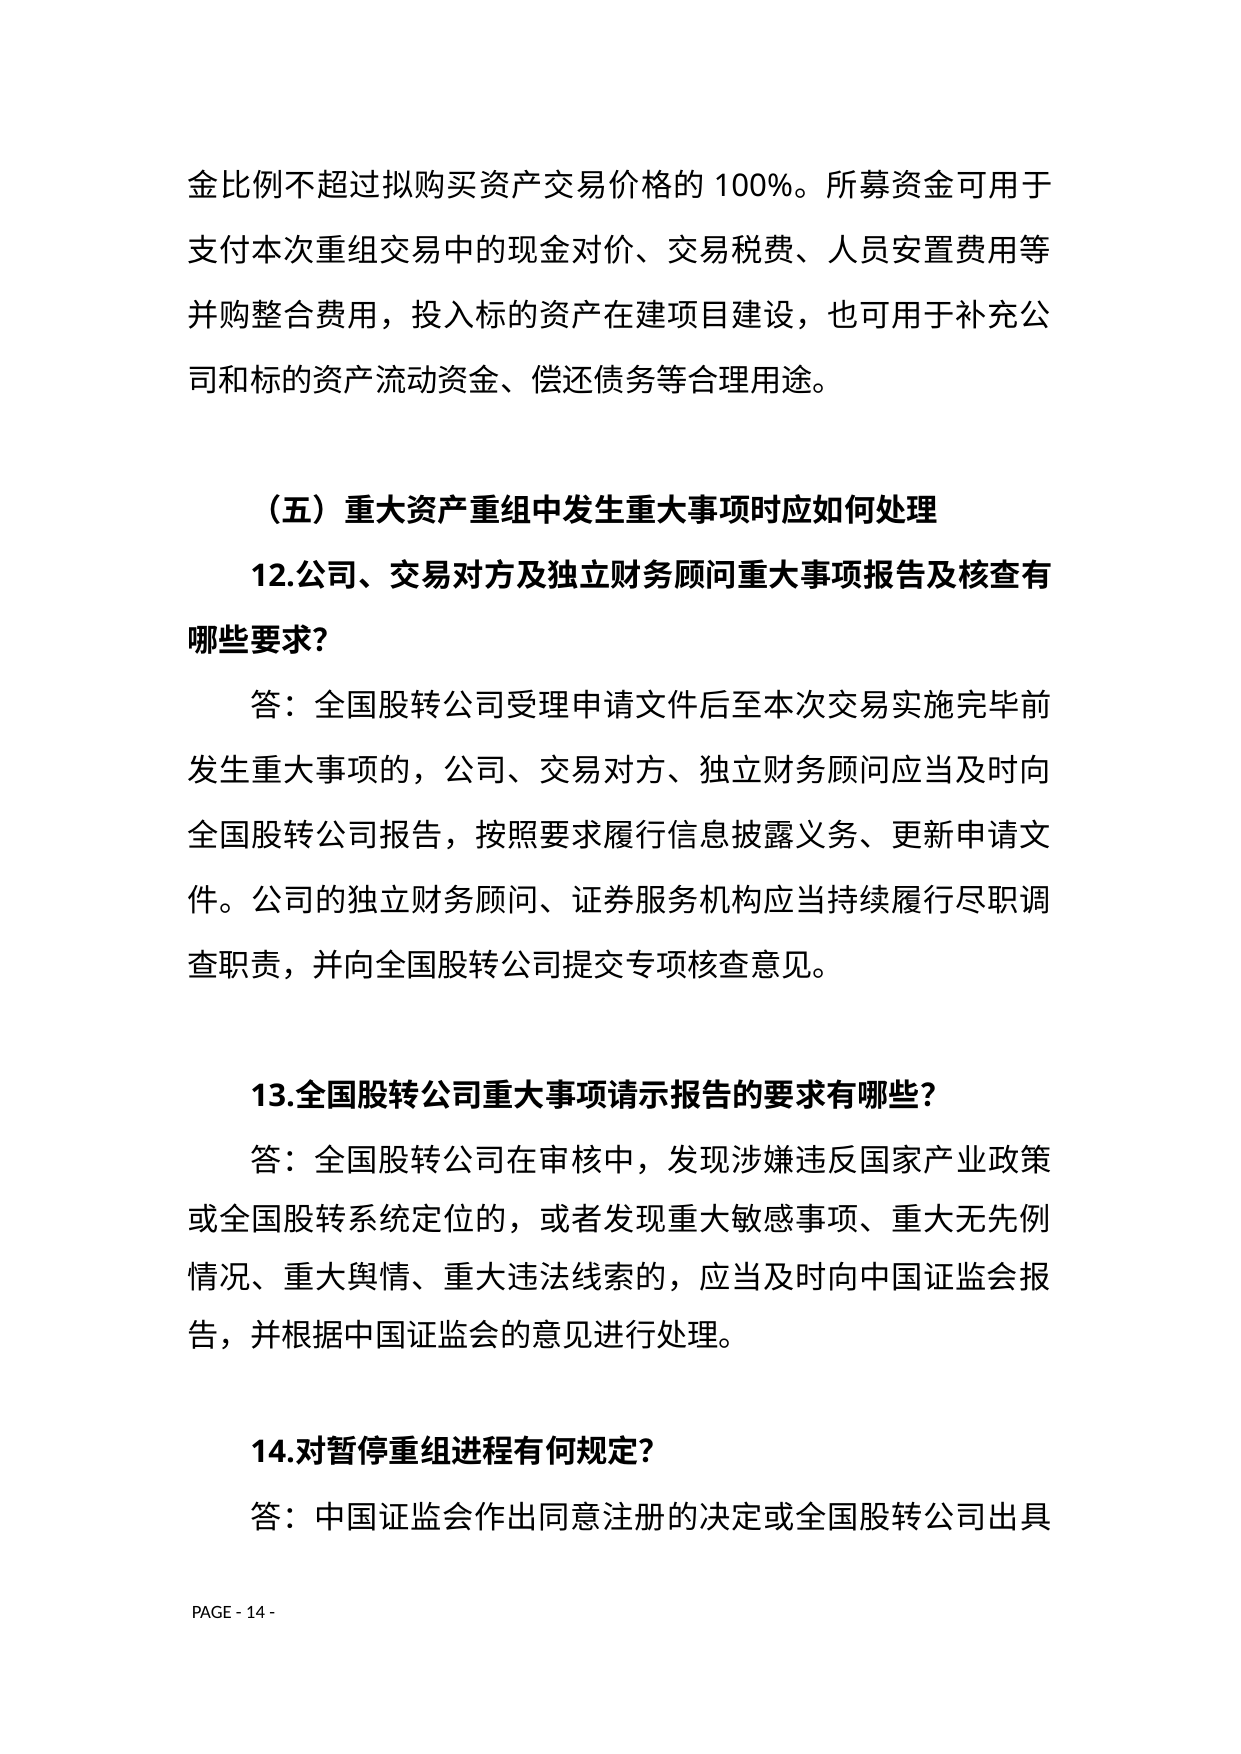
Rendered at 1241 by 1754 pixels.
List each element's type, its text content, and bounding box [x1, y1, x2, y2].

text 答：全国股转公司在审核中，发现涉嫌违反国家产业政策或全国股转系统定位的，或者发现重大敏感事项、重大无先例情况、重大舆情、重大违法线索的，应当及时向中国证监会报告，并根据中国证监会的意见进行处理。 [187, 1125, 1053, 1358]
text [187, 150, 1053, 410]
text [187, 1482, 1053, 1540]
text 12.公司、交易对方及独立财务顾问重大事项报告及核查有哪些要求？ [187, 540, 1053, 670]
text 14.对暂停重组进程有何规定？ [187, 1417, 1053, 1482]
list （五）重大资产重组中发生重大事项时应如何处理 [187, 475, 1053, 540]
text 13.全国股转公司重大事项请示报告的要求有哪些？ [187, 1060, 1053, 1125]
text 答：全国股转公司受理申请文件后至本次交易实施完毕前，发生重大事项的，公司、交易对方、独立财务顾问应当及时向全国股转公司报告，按照要求履行信息披露义务、更新申请文件。公司的独立财务顾问、证券服务机构应当持续履行尽职调查职责，并向全国股转公司提交专项核查意见。 [187, 670, 1053, 995]
